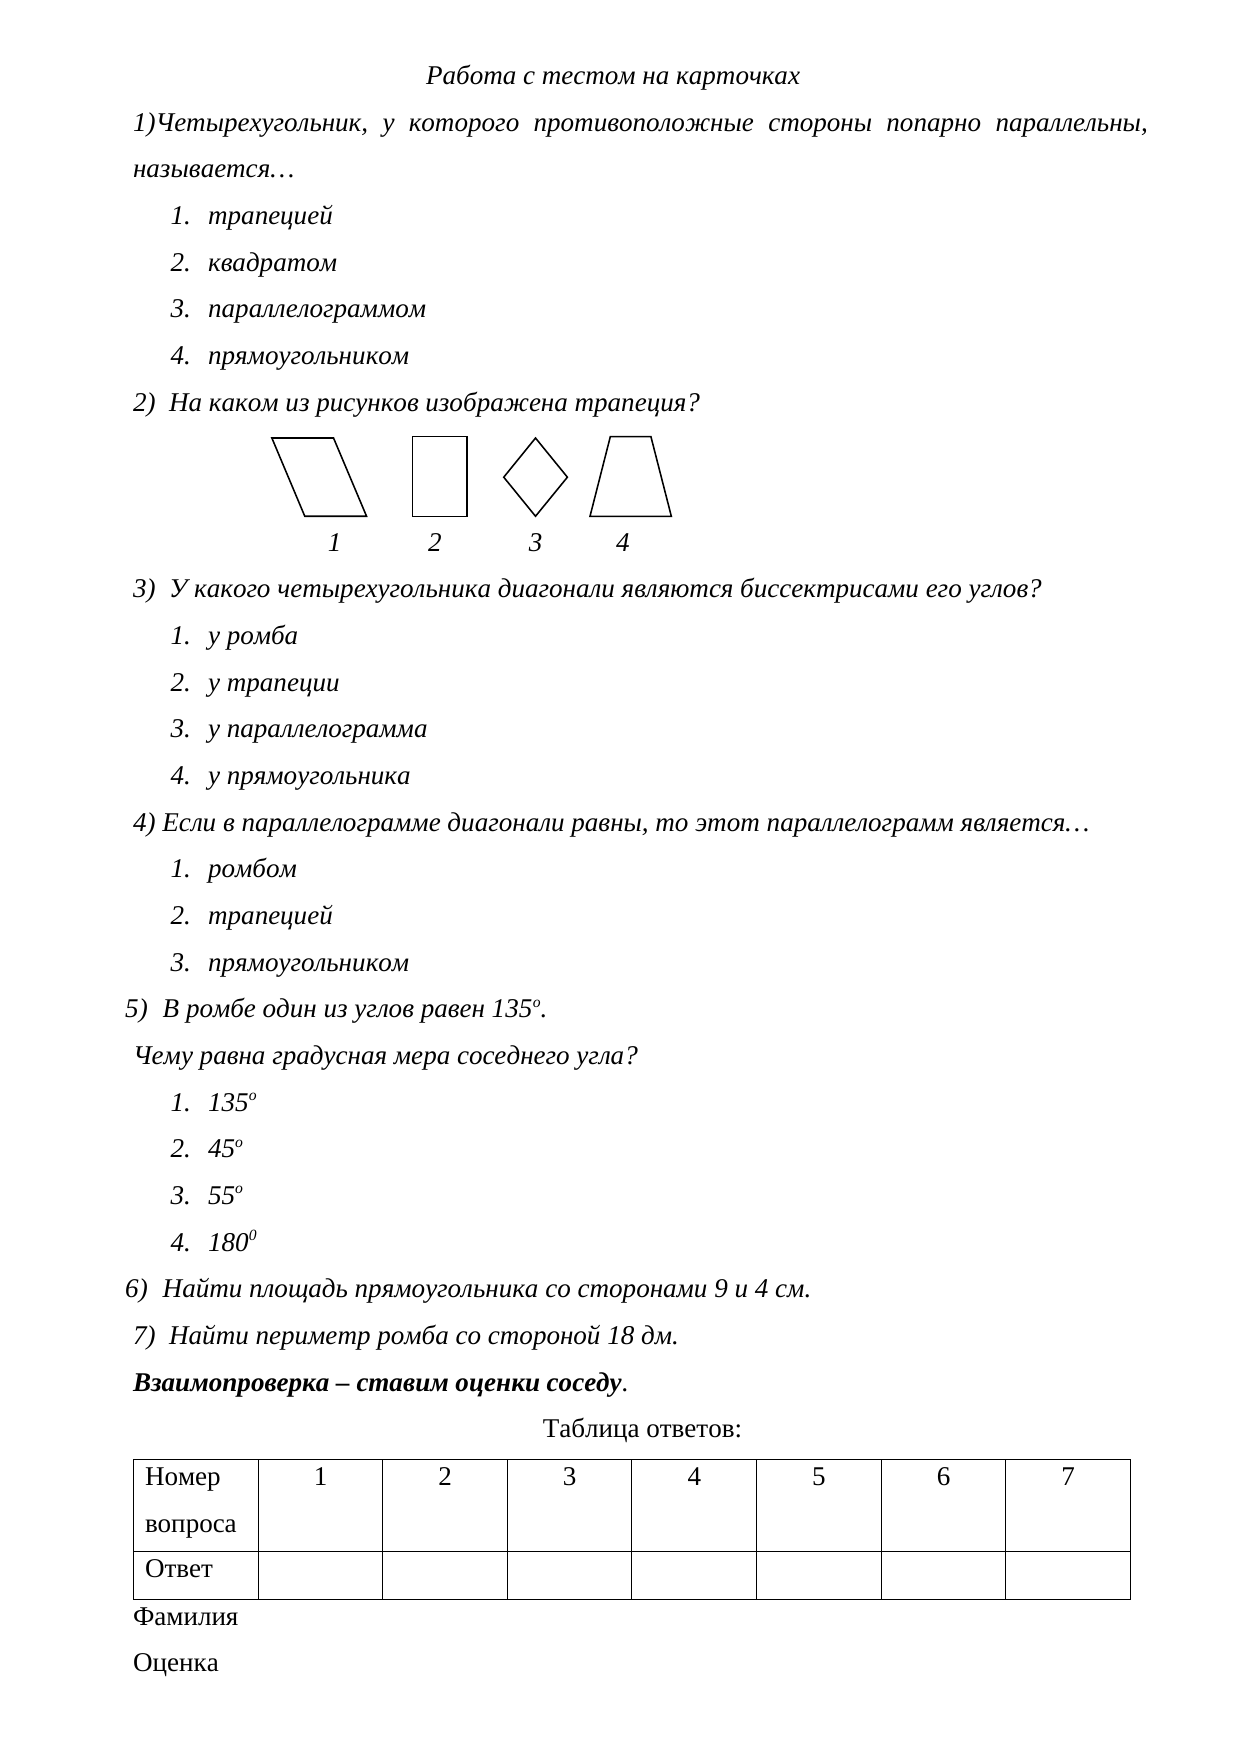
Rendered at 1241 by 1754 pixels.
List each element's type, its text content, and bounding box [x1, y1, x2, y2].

list 1800 [170, 1226, 1152, 1257]
text Фамилия [133, 1600, 1152, 1631]
list прямоугольником [170, 946, 1152, 977]
text Оценка [133, 1646, 1152, 1678]
table_cell [508, 1552, 631, 1599]
text 1 2 3 4 [77, 526, 1152, 557]
list ромбом [170, 852, 1152, 883]
list у трапеции [170, 666, 1152, 697]
text Чему равна градусная мера соседнего угла? [133, 1039, 1152, 1070]
list у ромба [170, 619, 1152, 650]
table_header 4 [632, 1460, 756, 1551]
table_cell [383, 1552, 507, 1599]
text 1)Четырехугольник, у которого противоположные стороны попарно параллельны, называется… [133, 106, 1152, 183]
list параллелограммом [170, 292, 1152, 323]
table_cell [882, 1552, 1005, 1599]
list трапецией [170, 199, 1152, 230]
list трапецией [170, 899, 1152, 930]
table_cell [259, 1552, 382, 1599]
list у параллелограмма [170, 712, 1152, 743]
table_cell [632, 1552, 756, 1599]
text 3) У какого четырехугольника диагонали являются биссектрисами его углов? [133, 572, 1152, 603]
list Найти площадь прямоугольника со сторонами 9 и 4 см. [125, 1272, 1152, 1303]
list 45о [170, 1132, 1152, 1163]
list В ромбе один из углов равен 135о. [125, 992, 1152, 1023]
table_cell Ответ [134, 1552, 258, 1599]
table_header 2 [383, 1460, 507, 1551]
text 2) На каком из рисунков изображена трапеция? [133, 386, 1152, 417]
list 55о [170, 1179, 1152, 1210]
table_header 7 [1006, 1460, 1130, 1551]
text 4) Если в параллелограмме диагонали равны, то этот параллелограмм является… [133, 806, 1152, 837]
text Таблица ответов: [133, 1412, 1152, 1443]
text Взаимопроверка – ставим оценки соседу. [133, 1366, 1152, 1397]
text Работа с тестом на карточках [77, 59, 1152, 90]
table_header Номер вопроса [134, 1460, 258, 1551]
table_header 1 [259, 1460, 382, 1551]
table_header 6 [882, 1460, 1005, 1551]
list прямоугольником [170, 339, 1152, 370]
list квадратом [170, 246, 1152, 277]
list у прямоугольника [170, 759, 1152, 790]
table_header 5 [757, 1460, 881, 1551]
text 7) Найти периметр ромба со стороной 18 дм. [133, 1319, 1152, 1350]
table_cell [1006, 1552, 1130, 1599]
table_header 3 [508, 1460, 631, 1551]
table_cell [757, 1552, 881, 1599]
list 135о [170, 1086, 1152, 1117]
